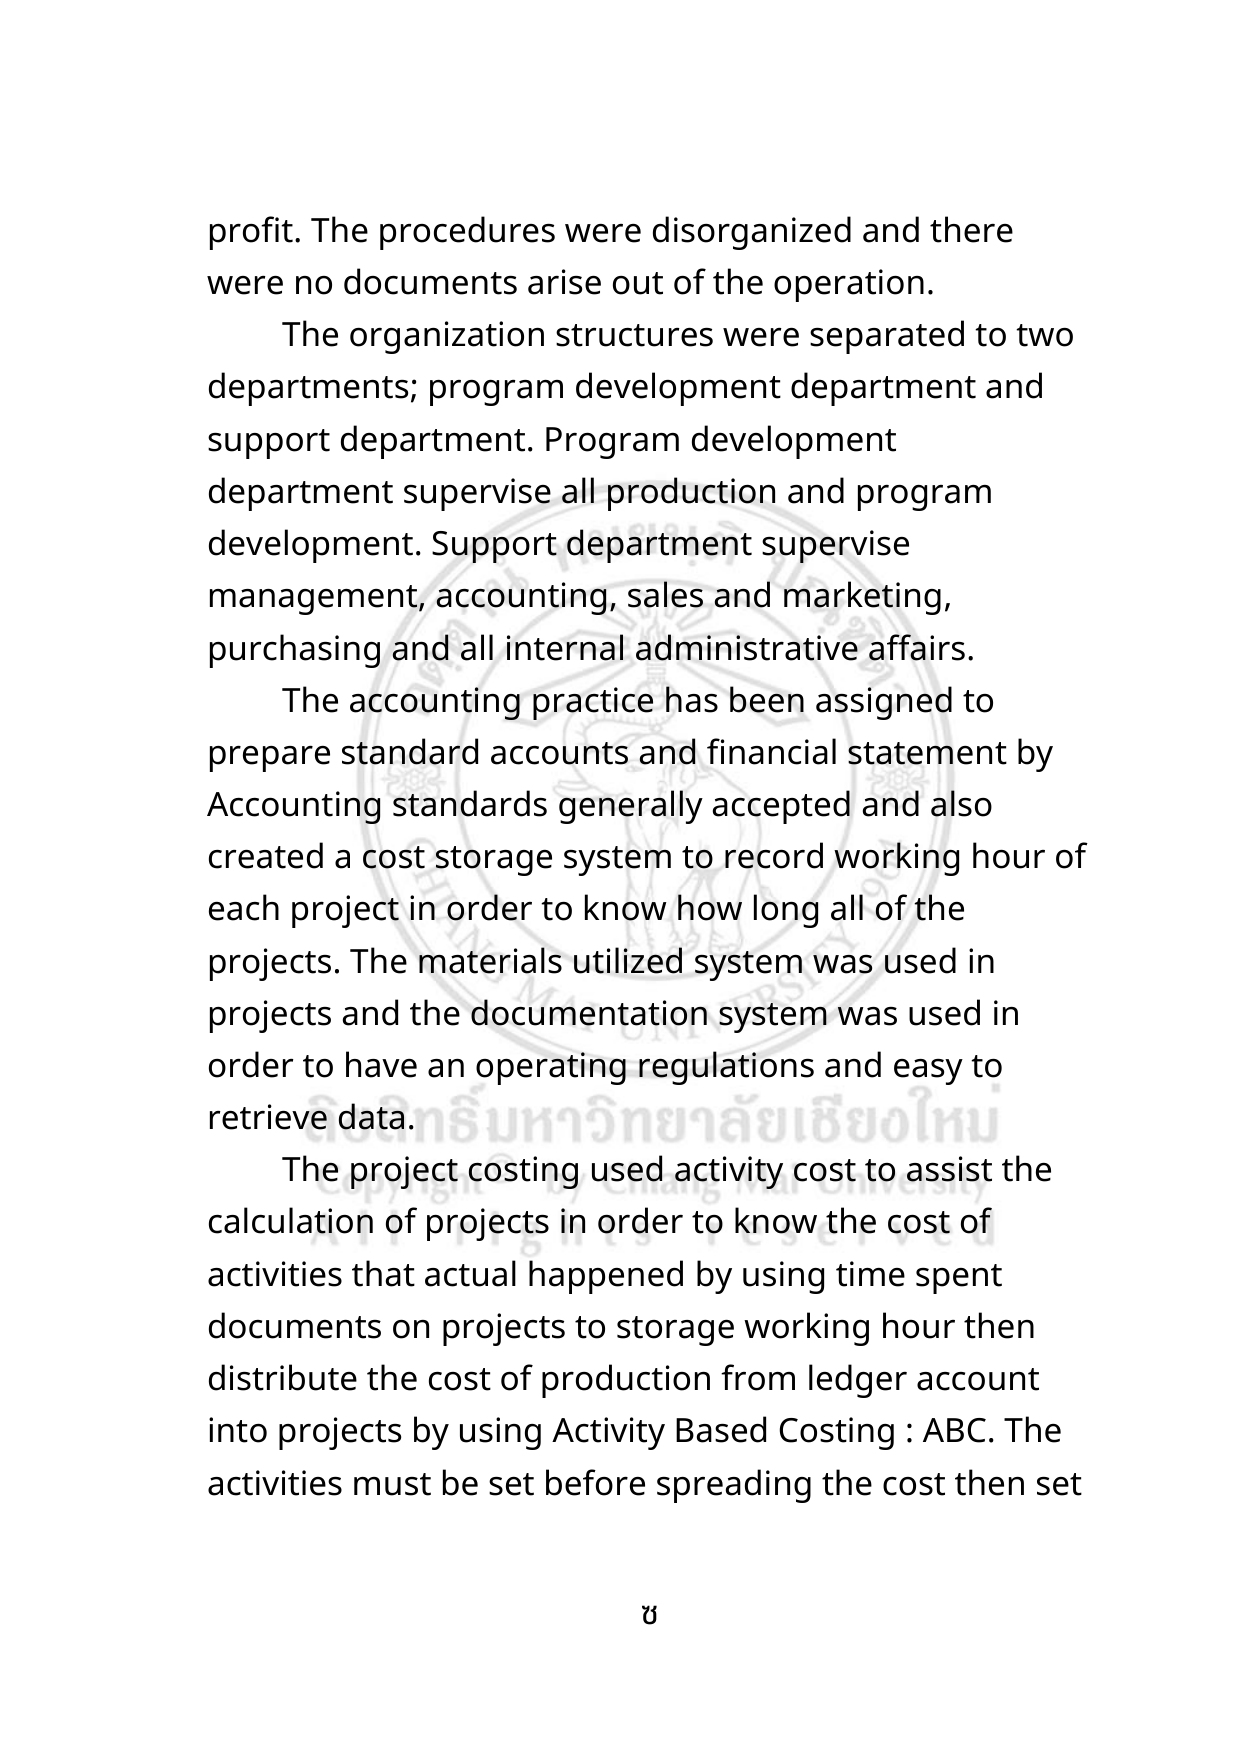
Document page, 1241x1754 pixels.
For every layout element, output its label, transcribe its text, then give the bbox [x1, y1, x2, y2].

text The accounting practice has been assigned to prepare standard accounts and financial statement by Accounting standards generally accepted and also created a cost storage system to record working hour of each project in order to know how long all of the projects. The materials utilized system was used in projects and the documentation system was used in order to have an operating regulations and easy to retrieve data. [207, 676, 1092, 1139]
text The organization structures were separated to two departments; program development department and support department. Program development department supervise all production and program development. Support department supervise management, accounting, sales and marketing, purchasing and all internal administrative affairs. [207, 311, 1092, 670]
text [207, 1146, 1092, 1505]
picture [206, 249, 1093, 1504]
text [207, 207, 1092, 304]
